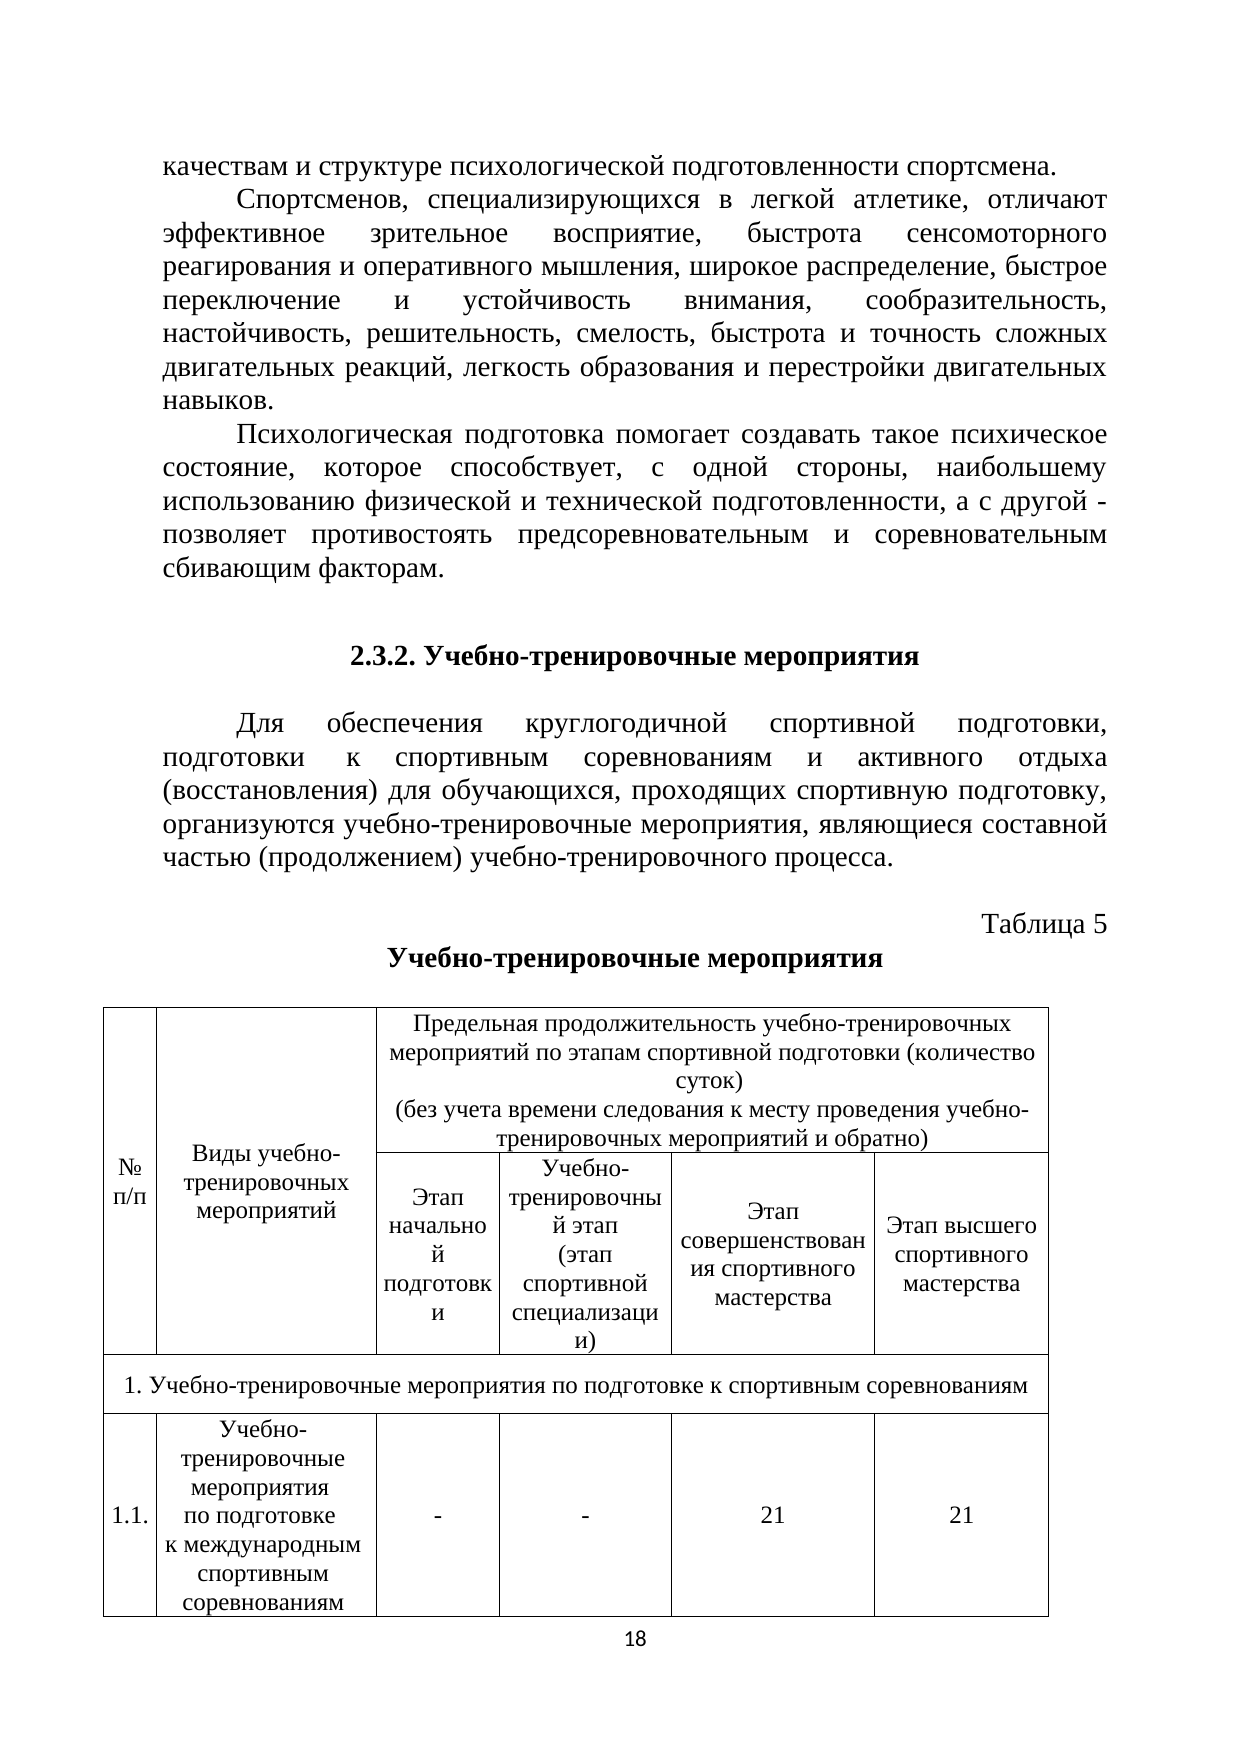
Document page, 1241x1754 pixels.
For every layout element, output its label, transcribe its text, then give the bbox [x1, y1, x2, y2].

table_cell Этап совершенствования спортивного мастерства [672, 1153, 874, 1354]
table_header Виды учебно-тренировочных мероприятий [157, 1008, 376, 1354]
table_header № п/п [104, 1008, 156, 1354]
table_cell 21 [672, 1414, 874, 1616]
text Психологическая подготовка помогает создавать такое психическое состояние, которое способствует, с одной стороны, наибольшему использованию физической и технической подготовленности, а с другой - позволяет противостоять предсоревновательным и соревновательным сбивающим факторам. [162, 416, 1107, 584]
table_cell - [500, 1414, 671, 1616]
table_cell Этап высшего спортивного мастерства [875, 1153, 1048, 1354]
table_cell Учебно-тренировочные мероприятия по подготовке к международным спортивным соревнованиям [157, 1414, 376, 1616]
subtitle 2.3.2. Учебно-тренировочные мероприятия [162, 638, 1107, 672]
table_cell Учебно-тренировочный этап (этап спортивной специализации) [500, 1153, 671, 1354]
text Таблица 5 [162, 906, 1107, 940]
text Для обеспечения круглогодичной спортивной подготовки, подготовки к спортивным соревнованиям и активного отдыха (восстановления) для обучающихся, проходящих спортивную подготовку, организуются учебно-тренировочные мероприятия, являющиеся составной частью (продолжением) учебно-тренировочного процесса. [162, 705, 1107, 873]
table_cell - [377, 1414, 499, 1616]
table_cell Этап начальной подготовки [377, 1153, 499, 1354]
text Спортсменов, специализирующихся в легкой атлетике, отличают эффективное зрительное восприятие, быстрота сенсомоторного реагирования и оперативного мышления, широкое распределение, быстрое переключение и устойчивость внимания, сообразительность, настойчивость, решительность, смелость, быстрота и точность сложных двигательных реакций, легкость образования и перестройки двигательных навыков. [162, 181, 1107, 416]
table_cell 1. Учебно-тренировочные мероприятия по подготовке к спортивным соревнованиям [104, 1355, 1048, 1413]
table_header Предельная продолжительность учебно-тренировочных мероприятий по этапам спортивной подготовки (количество суток) (без учета времени следования к месту проведения учебно-тренировочных мероприятий и обратно) [377, 1008, 1048, 1152]
text Учебно-тренировочные мероприятия [162, 940, 1107, 973]
table_cell 21 [875, 1414, 1048, 1616]
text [162, 148, 1107, 181]
table_cell 1.1. [104, 1414, 156, 1616]
